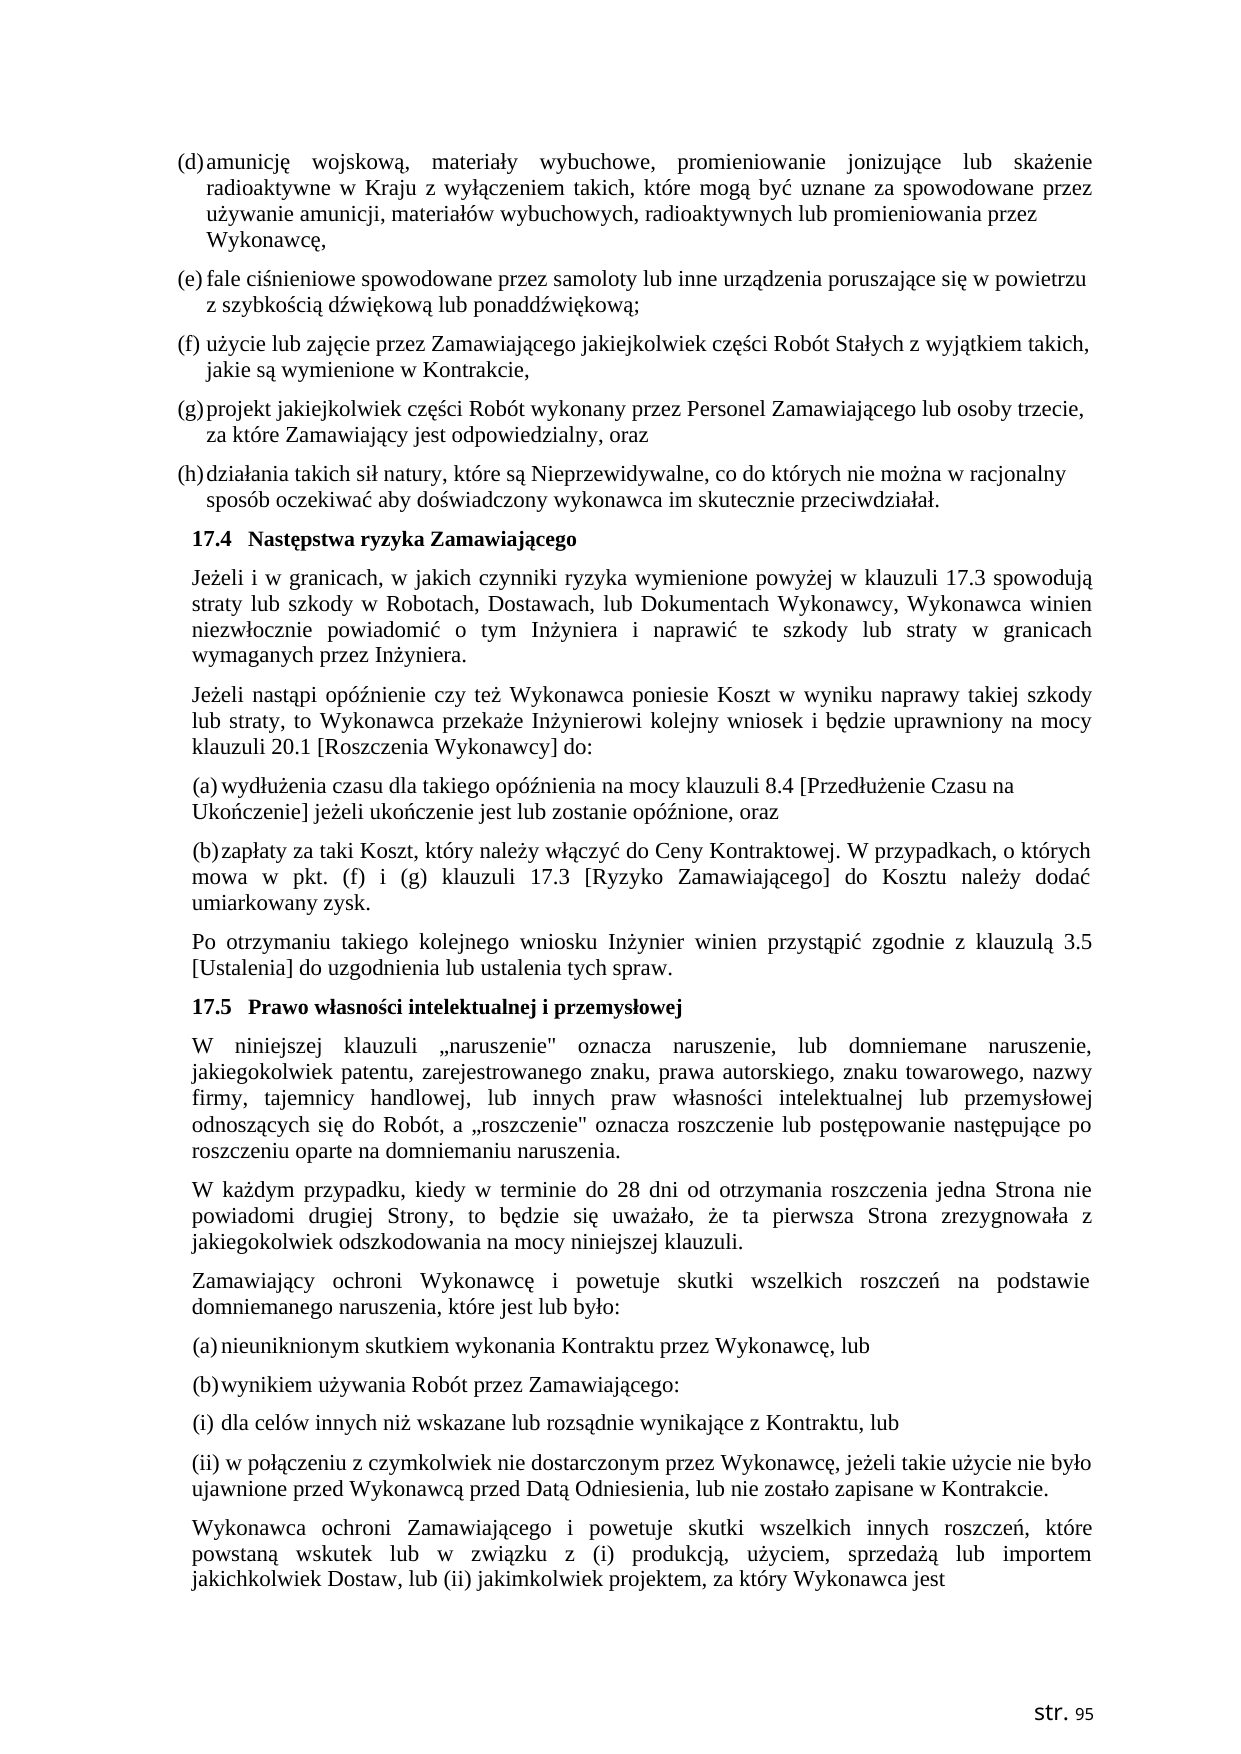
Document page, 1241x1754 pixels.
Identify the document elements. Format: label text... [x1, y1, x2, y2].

list projekt jakiejkolwiek części Robót wykonany przez Personel Zamawiającego lub osoby trzecie, za które Zamawiający jest odpowiedzialny, oraz [177, 396, 1092, 447]
list użycie lub zajęcie przez Zamawiającego jakiejkolwiek części Robót Stałych z wyjątkiem takich, jakie są wymienione w Kontrakcie, [177, 331, 1094, 382]
text Wykonawcę, [206, 226, 1094, 253]
text W każdym przypadku, kiedy w terminie do 28 dni od otrzymania roszczenia jedna Strona nie powiadomi drugiej Strony, to będzie się uważało, że ta pierwsza Strona zrezygnowała z jakiegokolwiek odszkodowania na mocy niniejszej klauzuli. [192, 1177, 1094, 1254]
text (ii) w połączeniu z czymkolwiek nie dostarczonym przez Wykonawcę, jeżeli takie użycie nie było ujawnione przed Wykonawcą przed Datą Odniesienia, lub nie zostało zapisane w Kontrakcie. [192, 1449, 1094, 1501]
list fale ciśnieniowe spowodowane przez samoloty lub inne urządzenia poruszające się w powietrzu z szybkością dźwiękową lub ponaddźwiękową; [177, 266, 1094, 317]
text W niniejszej klauzuli „naruszenie" oznacza naruszenie, lub domniemane naruszenie, jakiegokolwiek patentu, zarejestrowanego znaku, prawa autorskiego, znaku towarowego, nazwy firmy, tajemnicy handlowej, lub innych praw własności intelektualnej lub przemysłowej odnoszących się do Robót, a „roszczenie" oznacza roszczenie lub postępowanie następujące po roszczeniu oparte na domniemaniu naruszenia. [192, 1032, 1094, 1163]
list zapłaty za taki Koszt, który należy włączyć do Ceny Kontraktowej. W przypadkach, o których mowa w pkt. (f) i (g) klauzuli 17.3 [Ryzyko Zamawiającego] do Kosztu należy dodać umiarkowany zysk. [192, 838, 1092, 915]
list nieuniknionym skutkiem wykonania Kontraktu przez Wykonawcę, lub [192, 1332, 1094, 1358]
text 17.4 Następstwa ryzyka Zamawiającego [192, 525, 1094, 551]
list amunicję wojskową, materiały wybuchowe, promieniowanie jonizujące lub skażenie radioaktywne w Kraju z wyłączeniem takich, które mogą być uznane za spowodowane przez używanie amunicji, materiałów wybuchowych, radioaktywnych lub promieniowania przez [177, 148, 1094, 226]
text Zamawiający ochroni Wykonawcę i powetuje skutki wszelkich roszczeń na podstawie domniemanego naruszenia, które jest lub było: [192, 1268, 1092, 1319]
list wynikiem używania Robót przez Zamawiającego: [192, 1371, 1094, 1397]
list dla celów innych niż wskazane lub rozsądnie wynikające z Kontraktu, lub [192, 1409, 1094, 1436]
text 17.5 Prawo własności intelektualnej i przemysłowej [192, 993, 1094, 1019]
list działania takich sił natury, które są Nieprzewidywalne, co do których nie można w racjonalny sposób oczekiwać aby doświadczony wykonawca im skutecznie przeciwdziałał. [177, 461, 1094, 512]
list wydłużenia czasu dla takiego opóźnienia na mocy klauzuli 8.4 [Przedłużenie Czasu na Ukończenie] jeżeli ukończenie jest lub zostanie opóźnione, oraz [192, 773, 1094, 824]
text Jeżeli i w granicach, w jakich czynniki ryzyka wymienione powyżej w klauzuli 17.3 spowodują straty lub szkody w Robotach, Dostawach, lub Dokumentach Wykonawcy, Wykonawca winien niezwłocznie powiadomić o tym Inżyniera i naprawić te szkody lub straty w granicach wymaganych przez Inżyniera. [192, 564, 1094, 668]
text Po otrzymaniu takiego kolejnego wniosku Inżynier winien przystąpić zgodnie z klauzulą 3.5 [Ustalenia] do uzgodnienia lub ustalenia tych spraw. [192, 928, 1094, 980]
text Jeżeli nastąpi opóźnienie czy też Wykonawca poniesie Koszt w wyniku naprawy takiej szkody lub straty, to Wykonawca przekaże Inżynierowi kolejny wniosek i będzie uprawniony na mocy klauzuli 20.1 [Roszczenia Wykonawcy] do: [192, 682, 1094, 759]
text Wykonawca ochroni Zamawiającego i powetuje skutki wszelkich innych roszczeń, które powstaną wskutek lub w związku z (i) produkcją, użyciem, sprzedażą lub importem jakichkolwiek Dostaw, lub (ii) jakimkolwiek projektem, za który Wykonawca jest [192, 1514, 1094, 1592]
